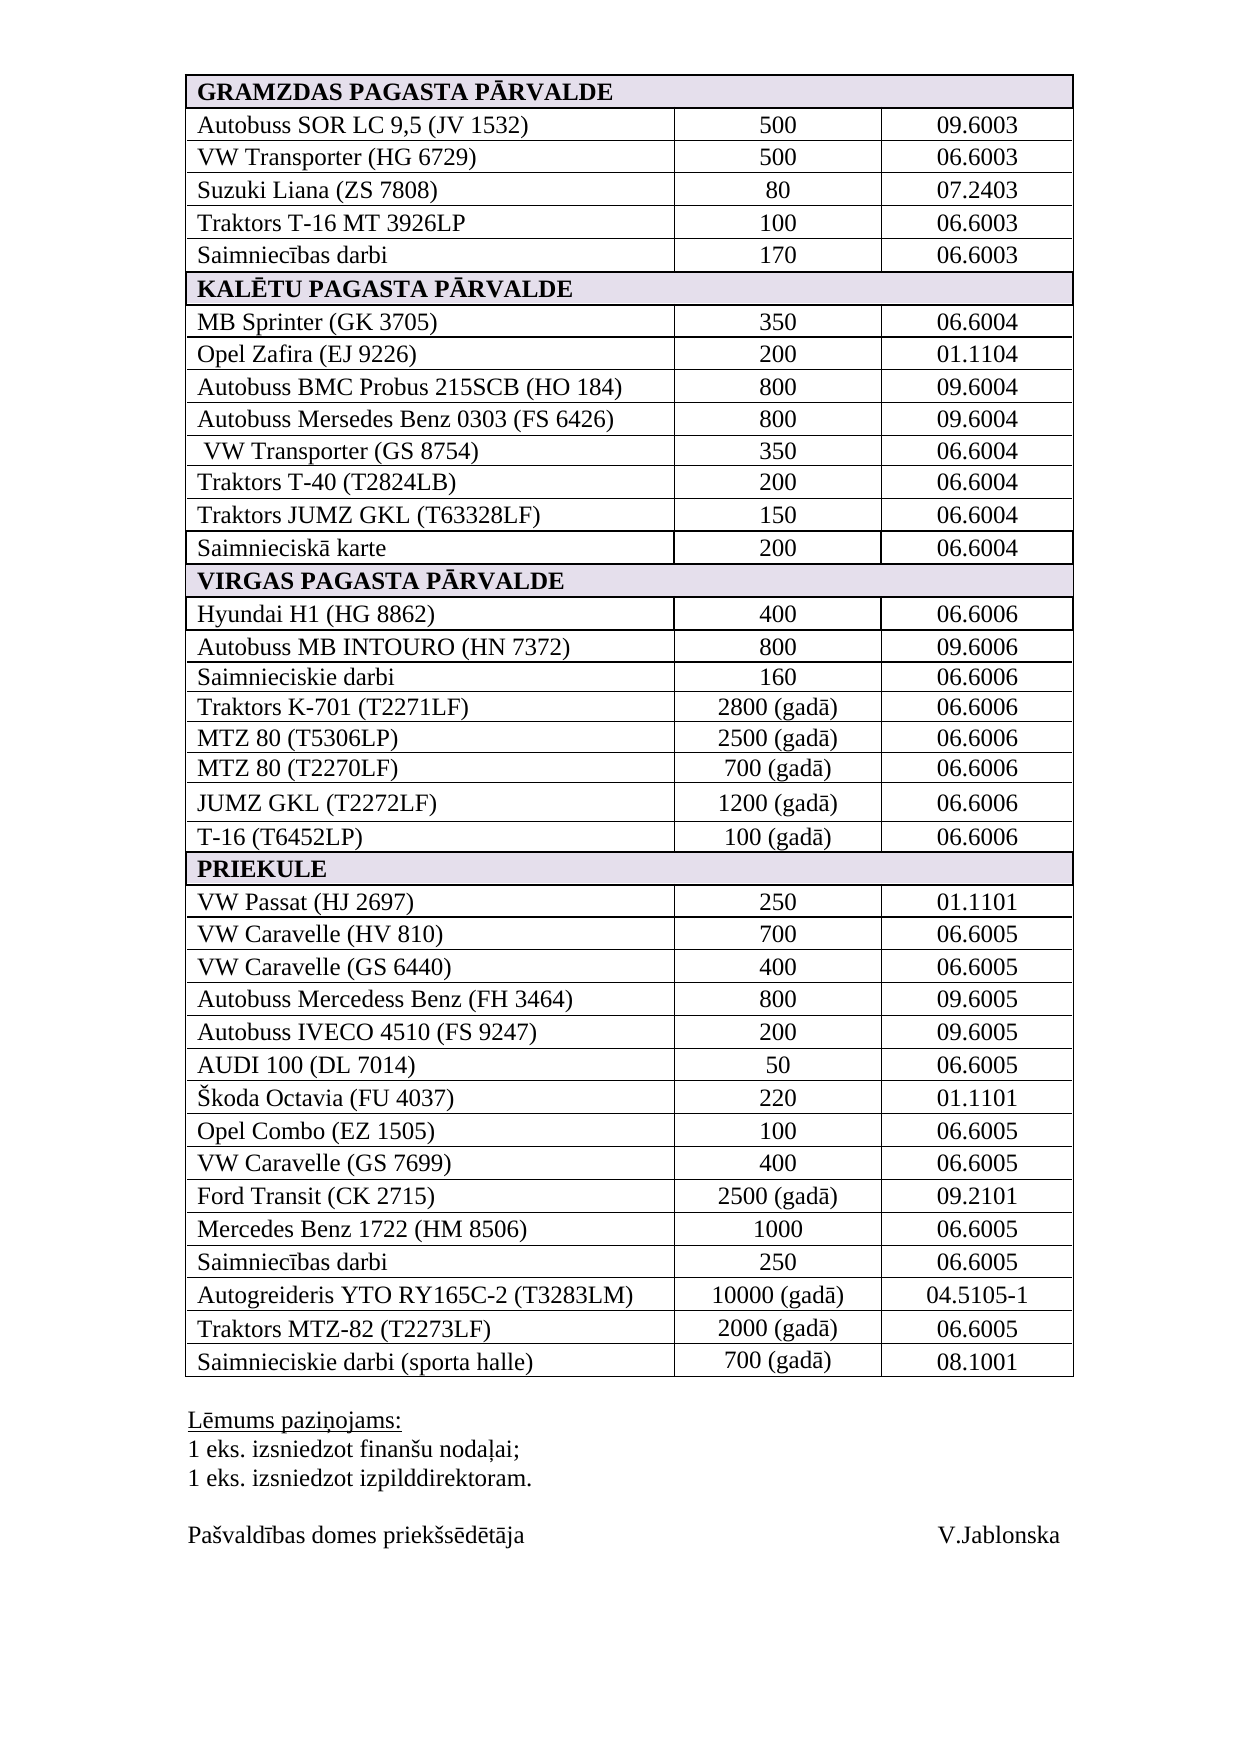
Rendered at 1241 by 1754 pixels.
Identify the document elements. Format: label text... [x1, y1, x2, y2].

table_cell 2000 (gadā) [675, 1311, 881, 1343]
table_cell Traktors K-701 (T2271LF) [186, 691, 674, 721]
table_cell 100 (gadā) [675, 822, 881, 851]
table_cell Škoda Octavia (FU 4037) [186, 1080, 674, 1113]
table_cell 250 [675, 886, 881, 916]
text Lēmums paziņojams: [187, 1406, 1137, 1434]
table_cell 2800 (gadā) [675, 692, 881, 721]
table_cell 150 [675, 499, 881, 530]
table_cell 400 [675, 598, 880, 629]
table_cell VW Transporter (GS 8754) [186, 435, 674, 464]
table_cell Autobuss SOR LC 9,5 (JV 1532) [186, 109, 674, 139]
table_cell 80 [675, 173, 881, 205]
table_cell 06.6004 [882, 435, 1073, 464]
table_cell T-16 (T6452LP) [186, 821, 674, 851]
table_cell VIRGAS PAGASTA PĀRVALDE [186, 565, 1073, 596]
table_cell VW Passat (HJ 2697) [186, 886, 674, 916]
text 1 eks. izsniedzot izpilddirektoram. [187, 1463, 1137, 1492]
table_cell Suzuki Liana (ZS 7808) [186, 172, 674, 205]
table_cell 06.6006 [882, 598, 1072, 629]
table_cell 2500 (gadā) [675, 722, 881, 752]
table_cell Opel Combo (EZ 1505) [186, 1113, 674, 1146]
table_cell 50 [675, 1049, 881, 1080]
table_cell 09.2101 [882, 1179, 1073, 1212]
table_cell Ford Transit (CK 2715) [186, 1179, 674, 1212]
table_cell 04.5105-1 [882, 1277, 1073, 1310]
table_cell 10000 (gadā) [675, 1278, 881, 1310]
table_cell AUDI 100 (DL 7014) [186, 1048, 674, 1080]
table_cell VW Caravelle (HV 810) [186, 916, 674, 949]
table_cell 08.1001 [882, 1343, 1073, 1376]
table_cell 01.1104 [882, 336, 1073, 369]
table_cell Traktors T-40 (T2824LB) [186, 465, 674, 497]
text 1 eks. izsniedzot finanšu nodaļai; [187, 1434, 1137, 1463]
table_cell Autobuss Mersedes Benz 0303 (FS 6426) [186, 402, 674, 435]
table_cell 250 [675, 1246, 881, 1277]
table_cell 09.6005 [882, 982, 1073, 1015]
table_cell 06.6006 [882, 691, 1073, 721]
table_cell GRAMZDAS PAGASTA PĀRVALDE [187, 76, 1072, 107]
table_cell 09.6003 [882, 109, 1073, 139]
table_cell 06.6005 [882, 1212, 1073, 1244]
table_cell 09.6005 [882, 1015, 1073, 1048]
table_cell Traktors MTZ-82 (T2273LF) [186, 1310, 674, 1343]
table_cell Saimnieciskie darbi (sporta halle) [186, 1343, 674, 1376]
table_cell JUMZ GKL (T2272LF) [186, 782, 674, 821]
table_cell 01.1101 [882, 886, 1073, 916]
table_cell VW Caravelle (GS 7699) [186, 1146, 674, 1179]
table_cell 06.6005 [882, 1113, 1073, 1146]
table_cell Opel Zafira (EJ 9226) [186, 336, 674, 369]
table_cell 220 [675, 1081, 881, 1113]
table_cell Saimniecības darbi [186, 1245, 674, 1277]
table_cell 06.6006 [882, 821, 1073, 851]
table_cell 350 [675, 306, 881, 336]
table_cell MTZ 80 (T2270LF) [186, 752, 674, 782]
table_cell 200 [675, 338, 881, 369]
table_cell VW Transporter (HG 6729) [186, 140, 674, 172]
table_cell Traktors T-16 MT 3926LP [186, 205, 674, 238]
table_cell Mercedes Benz 1722 (HM 8506) [186, 1212, 674, 1244]
table_cell 06.6004 [882, 532, 1072, 563]
table_cell MTZ 80 (T5306LP) [186, 721, 674, 752]
table_cell 09.6006 [882, 631, 1073, 661]
table_cell 06.6006 [882, 661, 1073, 691]
table_cell 350 [675, 436, 881, 464]
table_cell Hyundai H1 (HG 8862) [187, 598, 673, 629]
table_cell PRIEKULE [187, 853, 1072, 883]
table_cell 400 [675, 950, 881, 982]
table_cell 1000 [675, 1213, 881, 1244]
table_cell Autobuss Mercedess Benz (FH 3464) [186, 982, 674, 1015]
table_cell Autobuss BMC Probus 215SCB (HO 184) [186, 369, 674, 402]
table_cell 06.6006 [882, 752, 1073, 782]
table_cell 06.6005 [882, 1048, 1073, 1080]
table_cell 06.6004 [882, 306, 1073, 336]
table_cell 06.6005 [882, 916, 1073, 949]
table_cell 200 [675, 532, 880, 563]
table_cell 06.6006 [882, 782, 1073, 821]
table_cell 700 (gadā) [675, 753, 881, 782]
table_cell 800 [675, 983, 881, 1015]
text Pašvaldības domes priekšsēdētāja V.Jablonska [187, 1521, 1137, 1549]
table_cell 06.6005 [882, 1310, 1073, 1343]
table_cell Autobuss MB INTOURO (HN 7372) [186, 631, 674, 661]
table_cell 100 [675, 206, 881, 238]
table_cell 800 [675, 403, 881, 435]
table_cell KALĒTU PAGASTA PĀRVALDE [187, 273, 1072, 303]
table_cell 2500 (gadā) [675, 1180, 881, 1212]
table_cell Autobuss IVECO 4510 (FS 9247) [186, 1015, 674, 1048]
table_cell 06.6003 [882, 205, 1073, 238]
table_cell 700 (gadā) [675, 1344, 881, 1376]
table_cell 06.6005 [882, 1245, 1073, 1277]
table_cell 06.6005 [882, 1146, 1073, 1179]
table_cell 09.6004 [882, 402, 1073, 435]
table_cell Saimniecības darbi [186, 238, 674, 271]
table_cell Saimnieciskie darbi [186, 661, 674, 691]
table_cell 500 [675, 109, 881, 139]
table_cell 06.6003 [882, 140, 1073, 172]
table_cell 06.6003 [882, 238, 1073, 271]
table_cell 01.1101 [882, 1080, 1073, 1113]
table_cell 700 [675, 918, 881, 949]
table_cell MB Sprinter (GK 3705) [186, 306, 674, 336]
table_cell 09.6004 [882, 369, 1073, 402]
table_cell 06.6006 [882, 721, 1073, 752]
table_cell 1200 (gadā) [675, 783, 881, 821]
table_cell 06.6005 [882, 949, 1073, 982]
table_cell 200 [675, 1016, 881, 1048]
table_cell Saimnieciskā karte [187, 532, 673, 563]
table_cell 06.6004 [882, 465, 1073, 497]
table_cell 800 [675, 631, 881, 661]
table_cell Autogreideris YTO RY165C-2 (T3283LM) [186, 1277, 674, 1310]
table_cell 170 [675, 239, 881, 271]
table_cell Traktors JUMZ GKL (T63328LF) [186, 498, 674, 530]
table_cell 100 [675, 1114, 881, 1146]
table_cell 06.6004 [882, 498, 1073, 530]
table_cell 160 [675, 663, 881, 691]
table_cell 07.2403 [882, 172, 1073, 205]
table_cell 200 [675, 466, 881, 497]
table_cell 400 [675, 1147, 881, 1179]
table_cell VW Caravelle (GS 6440) [186, 949, 674, 982]
table_cell 500 [675, 141, 881, 172]
table_cell 800 [675, 370, 881, 402]
